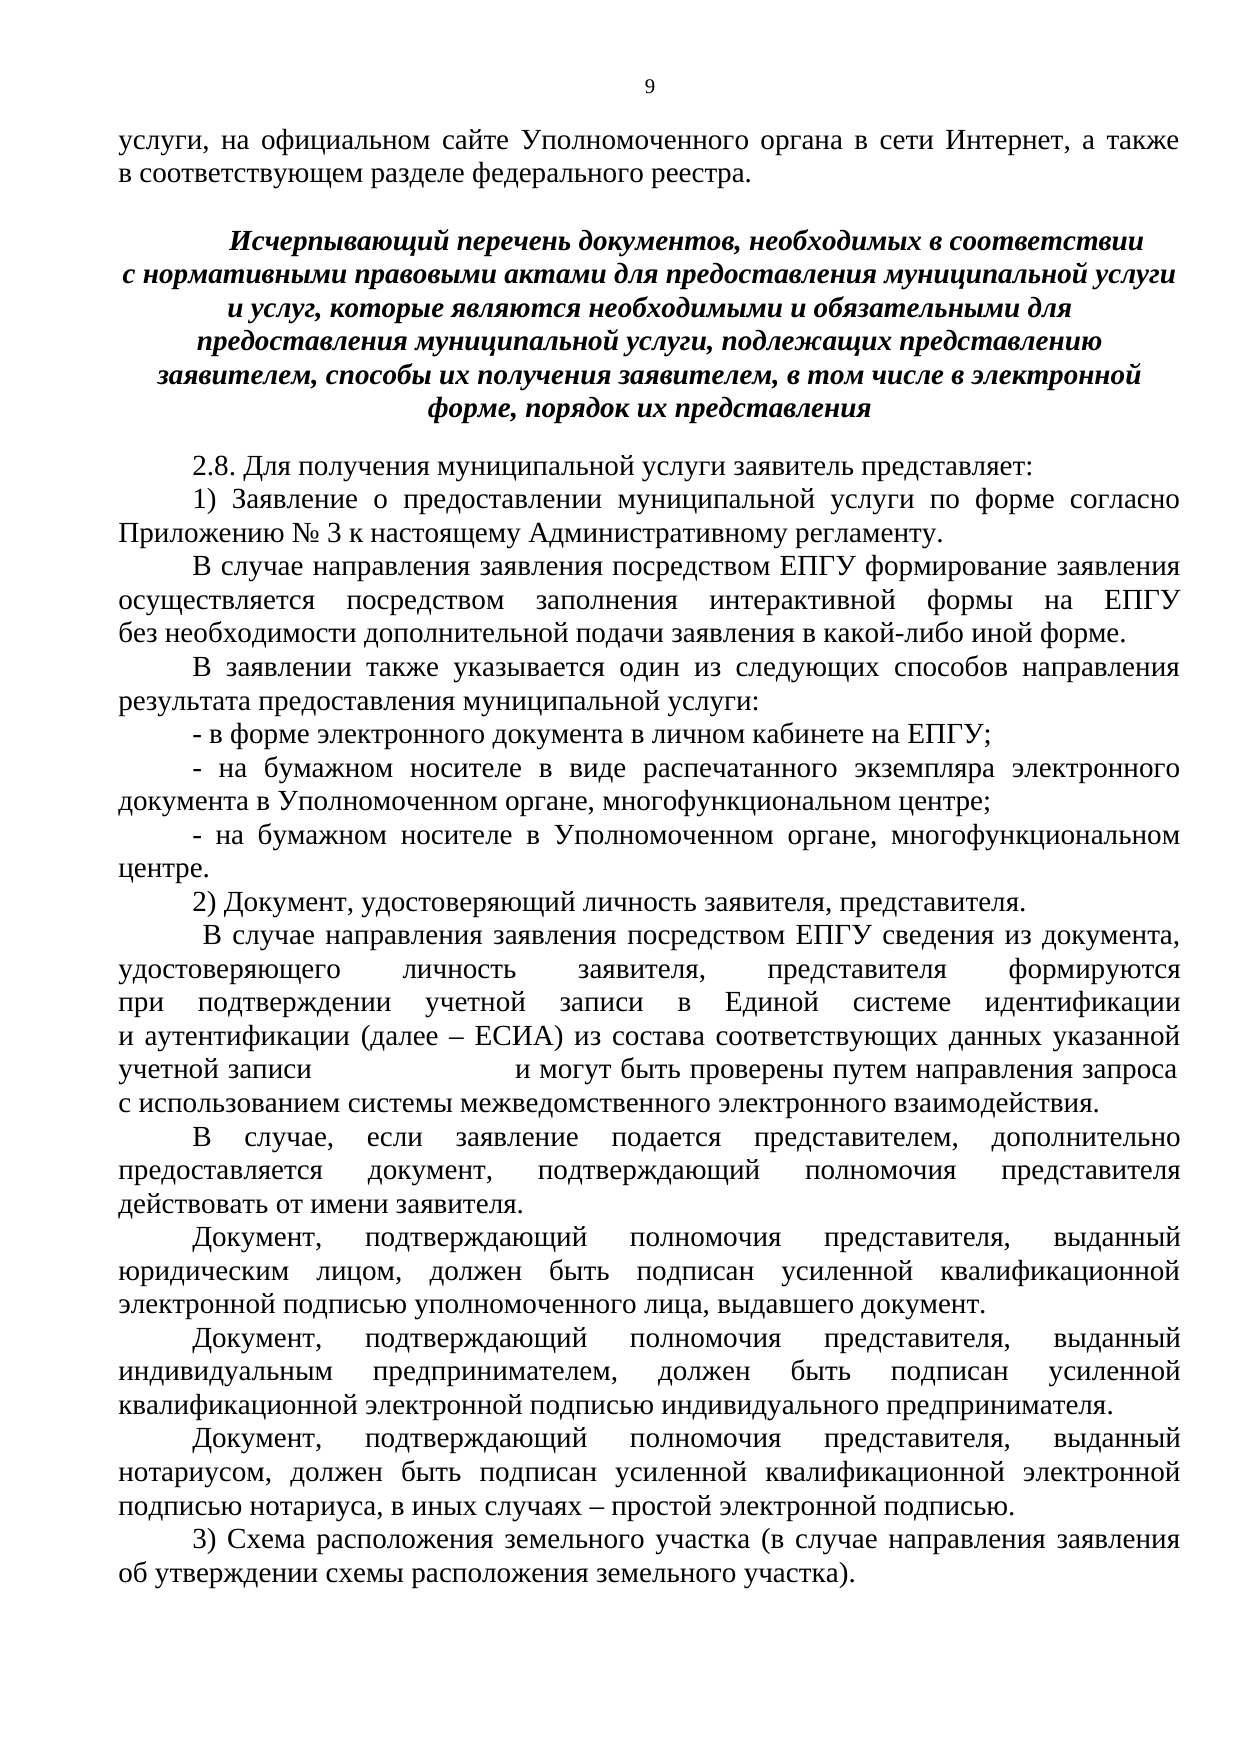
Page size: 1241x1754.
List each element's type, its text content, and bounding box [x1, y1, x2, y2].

text 3) Схема расположения земельного участка (в случае направления заявления об утверждении схемы расположения земельного участка). [118, 1521, 1181, 1588]
text 2) Документ, удостоверяющий личность заявителя, представителя. [118, 884, 1181, 917]
text В случае, если заявление подается представителем, дополнительно предоставляется документ, подтверждающий полномочия представителя действовать от имени заявителя. [118, 1119, 1181, 1219]
text В заявлении также указывается один из следующих способов направления результата предоставления муниципальной услуги: [118, 649, 1181, 716]
text В случае направления заявления посредством ЕПГУ формирование заявления осуществляется посредством заполнения интерактивной формы на ЕПГУ без необходимости дополнительной подачи заявления в какой-либо иной форме. [118, 548, 1181, 649]
text 1) Заявление о предоставлении муниципальной услуги по форме согласно Приложению № 3 к настоящему Административному регламенту. [118, 481, 1181, 548]
text - в форме электронного документа в личном кабинете на ЕПГУ; [118, 716, 1181, 750]
text - на бумажном носителе в Уполномоченном органе, многофункциональном центре. [118, 817, 1181, 884]
text Документ, подтверждающий полномочия представителя, выданный юридическим лицом, должен быть подписан усиленной квалификационной электронной подписью уполномоченного лица, выдавшего документ. [118, 1219, 1181, 1320]
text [118, 122, 1181, 189]
text Исчерпывающий перечень документов, необходимых в соответствии с нормативными правовыми актами для предоставления муниципальной услуги и услуг, которые являются необходимыми и обязательными для предоставления муниципальной услуги, подлежащих представлению заявителем, способы их получения заявителем, в том числе в электронной форме, порядок их представления [118, 223, 1181, 424]
text Документ, подтверждающий полномочия представителя, выданный нотариусом, должен быть подписан усиленной квалификационной электронной подписью нотариуса, в иных случаях – простой электронной подписью. [118, 1421, 1181, 1521]
text В случае направления заявления посредством ЕПГУ сведения из документа, удостоверяющего личность заявителя, представителя формируются при подтверждении учетной записи в Единой системе идентификации и аутентификации (далее – ЕСИА) из состава соответствующих данных указанной учетной записи и могут быть проверены путем направления запроса с использованием системы межведомственного электронного взаимодействия. [118, 917, 1181, 1119]
text - на бумажном носителе в виде распечатанного экземпляра электронного документа в Уполномоченном органе, многофункциональном центре; [118, 750, 1181, 817]
text 2.8. Для получения муниципальной услуги заявитель представляет: [118, 448, 1181, 481]
text Документ, подтверждающий полномочия представителя, выданный индивидуальным предпринимателем, должен быть подписан усиленной квалификационной электронной подписью индивидуального предпринимателя. [118, 1320, 1181, 1421]
